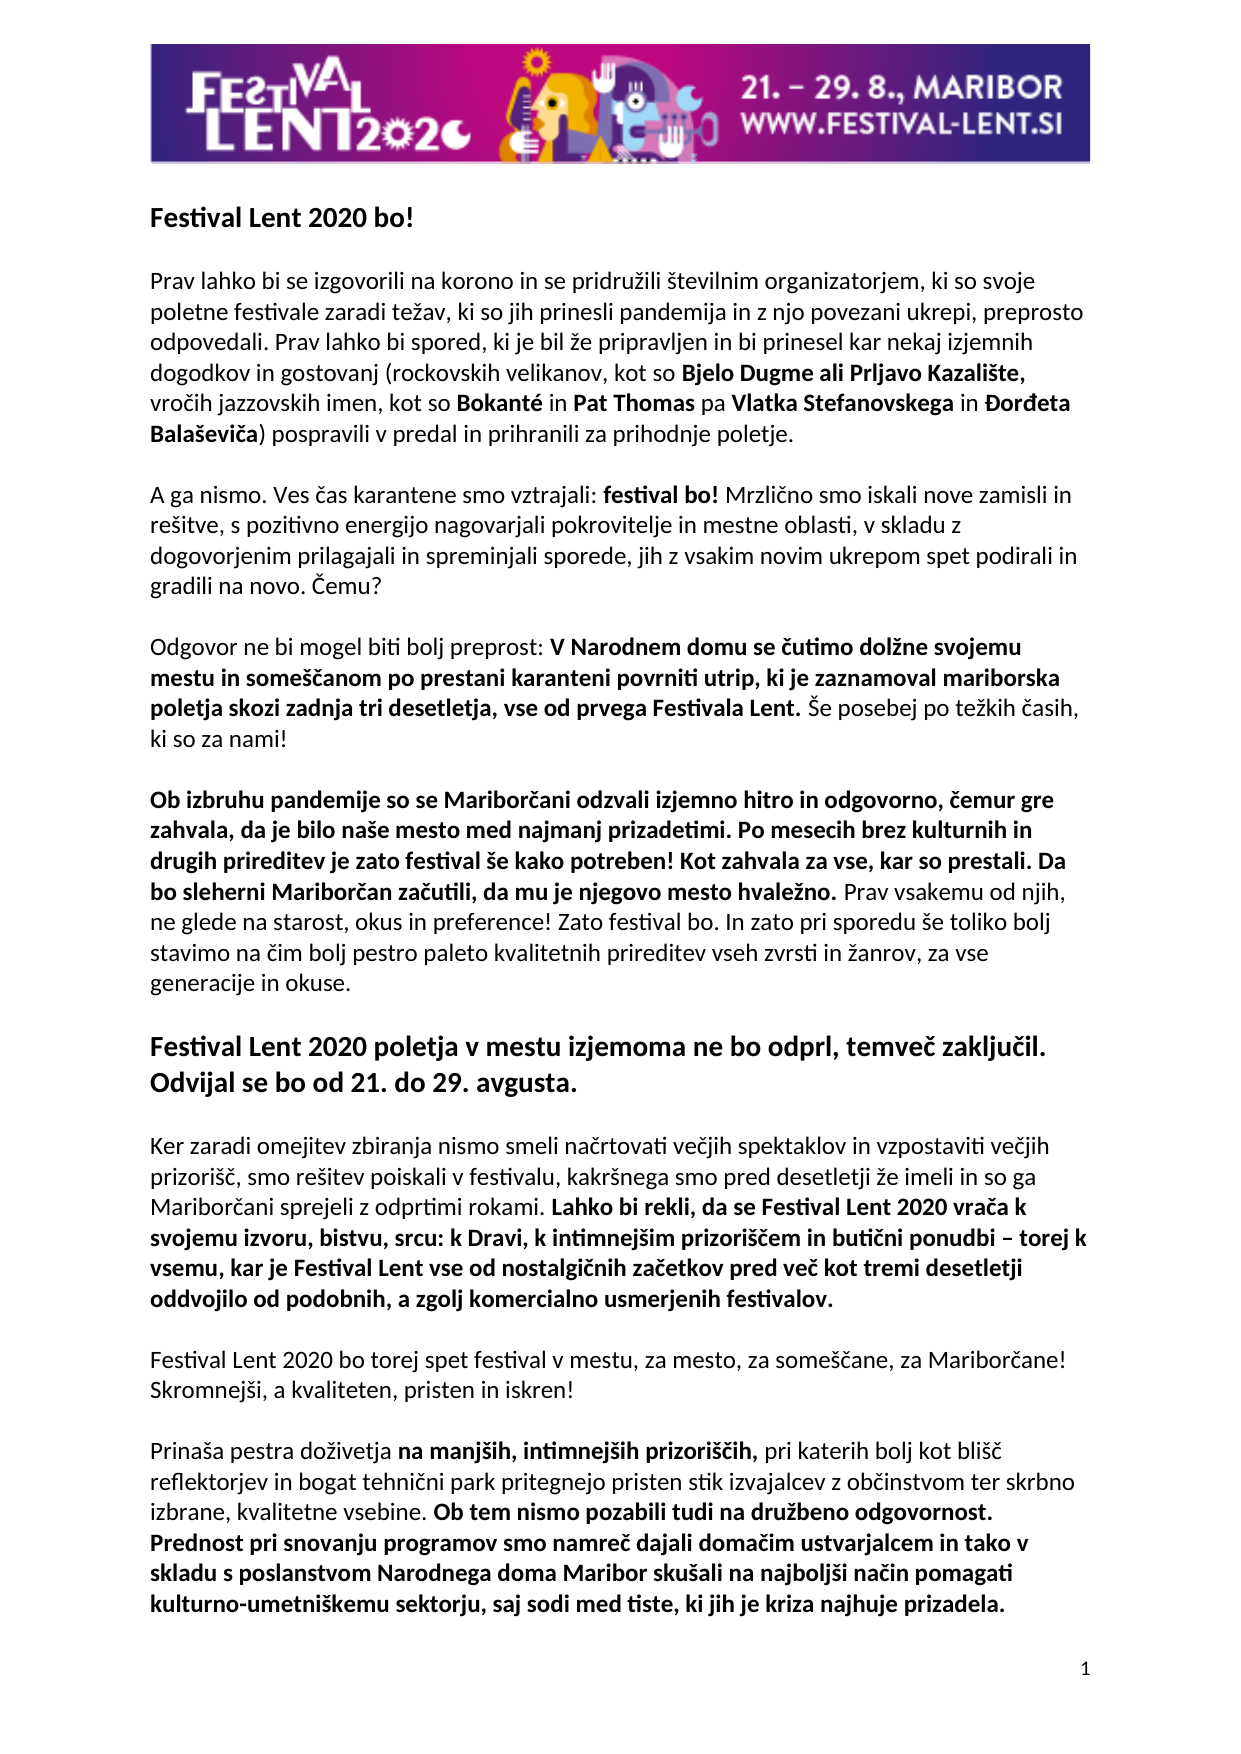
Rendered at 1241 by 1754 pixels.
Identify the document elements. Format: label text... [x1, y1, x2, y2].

text Prav lahko bi se izgovorili na korono in se pridružili številnim organizatorjem, ki so svoje poletne festivale zaradi težav, ki so jih prinesli pandemija in z njo povezani ukrepi, preprosto odpovedali. Prav lahko bi spored, ki je bil že pripravljen in bi prinesel kar nekaj izjemnih dogodkov in gostovanj (rockovskih velikanov, kot so Bjelo Dugme ali Prljavo Kazalište, vročih jazzovskih imen, kot so Bokanté in Pat Thomas pa Vlatka Stefanovskega in Đorđeta Balaševiča) pospravili v predal in prihranili za prihodnje poletje. [150, 265, 1090, 448]
text Ker zaradi omejitev zbiranja nismo smeli načrtovati večjih spektaklov in vzpostaviti večjih prizorišč, smo rešitev poiskali v festivalu, kakršnega smo pred desetletji že imeli in so ga Mariborčani sprejeli z odprtimi rokami. Lahko bi rekli, da se Festival Lent 2020 vrača k svojemu izvoru, bistvu, srcu: k Dravi, k intimnejšim prizoriščem in butični ponudbi – torej k vsemu, kar je Festival Lent vse od nostalgičnih začetkov pred več kot tremi desetletji oddvojilo od podobnih, a zgolj komercialno usmerjenih festivalov. [150, 1130, 1090, 1313]
text Festival Lent 2020 poletja v mestu izjemoma ne bo odprl, temveč zaključil. [150, 1028, 1090, 1064]
text Ob izbruhu pandemije so se Mariborčani odzvali izjemno hitro in odgovorno, čemur gre zahvala, da je bilo naše mesto med najmanj prizadetimi. Po mesecih brez kulturnih in drugih prireditev je zato festival še kako potreben! Kot zahvala za vse, kar so prestali. Da bo sleherni Mariborčan začutili, da mu je njegovo mesto hvaležno. Prav vsakemu od njih, ne glede na starost, okus in preference! Zato festival bo. In zato pri sporedu še toliko bolj stavimo na čim bolj pestro paleto kvalitetnih prireditev vseh zvrsti in žanrov, za vse generacije in okuse. [150, 784, 1090, 998]
text A ga nismo. Ves čas karantene smo vztrajali: festival bo! Mrzlično smo iskali nove zamisli in rešitve, s pozitivno energijo nagovarjali pokrovitelje in mestne oblasti, v skladu z dogovorjenim prilagajali in spreminjali sporede, jih z vsakim novim ukrepom spet podirali in gradili na novo. Čemu? [150, 479, 1090, 601]
picture [150, 44, 1091, 164]
text Festival Lent 2020 bo! [150, 199, 1090, 235]
text Odgovor ne bi mogel biti bolj preprost: V Narodnem domu se čutimo dolžne svojemu mestu in someščanom po prestani karanteni povrniti utrip, ki je zaznamoval mariborska poletja skozi zadnja tri desetletja, vse od prvega Festivala Lent. Še posebej po težkih časih, ki so za nami! [150, 632, 1090, 754]
text Prinaša pestra doživetja na manjših, intimnejših prizoriščih, pri katerih bolj kot blišč reflektorjev in bogat tehnični park pritegnejo pristen stik izvajalcev z občinstvom ter skrbno izbrane, kvalitetne vsebine. Ob tem nismo pozabili tudi na družbeno odgovornost. Prednost pri snovanju programov smo namreč dajali domačim ustvarjalcem in tako v skladu s poslanstvom Narodnega doma Maribor skušali na najboljši način pomagati kulturno-umetniškemu sektorju, saj sodi med tiste, ki jih je kriza najhuje prizadela. [150, 1435, 1090, 1618]
text Festival Lent 2020 bo torej spet festival v mestu, za mesto, za someščane, za Mariborčane! Skromnejši, a kvaliteten, pristen in iskren! [150, 1344, 1090, 1405]
text Odvijal se bo od 21. do 29. avgusta. [150, 1064, 1090, 1099]
